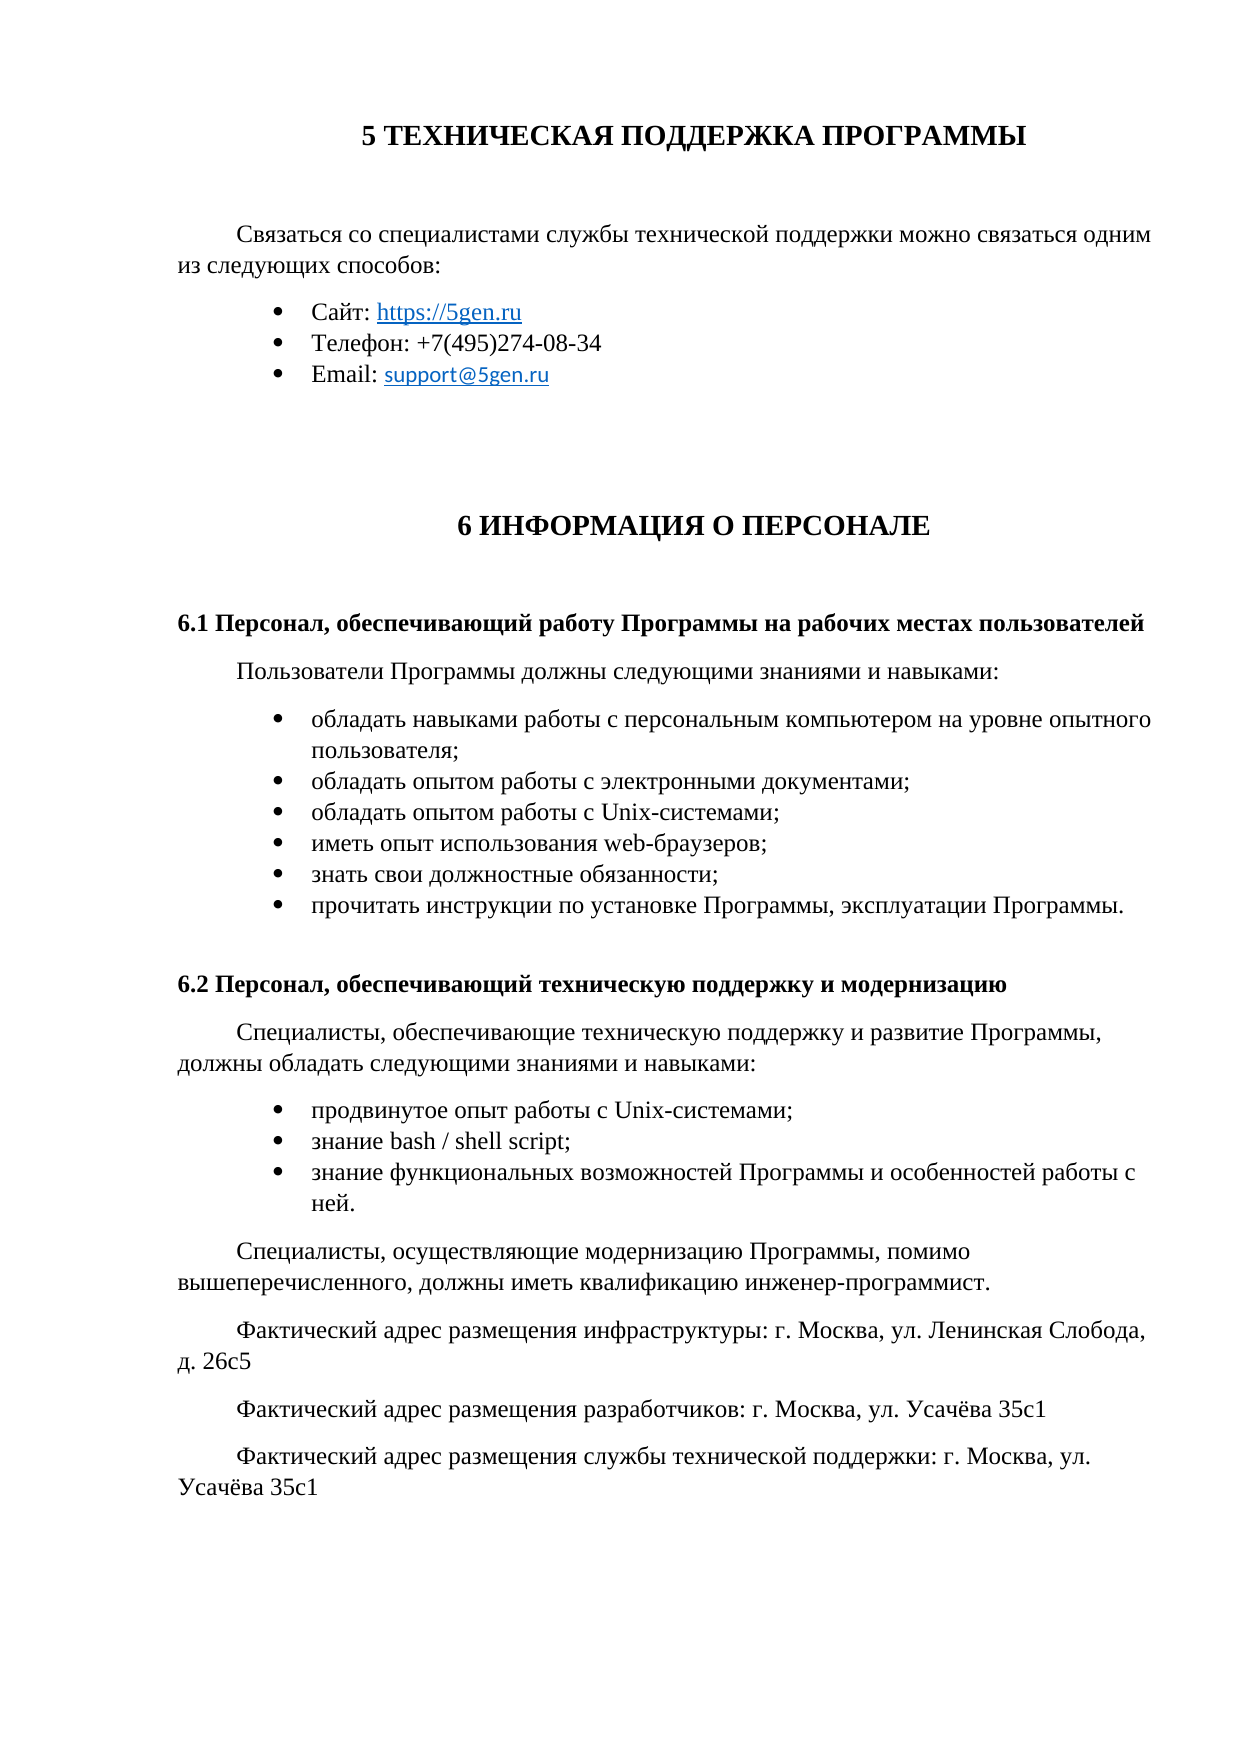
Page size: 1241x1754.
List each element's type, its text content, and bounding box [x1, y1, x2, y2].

text Связаться со специалистами службы технической поддержки можно связаться одним из следующих способов: [177, 219, 1152, 278]
list прочитать инструкции по установке Программы, эксплуатации Программы. [274, 890, 1152, 919]
list обладать навыками работы с персональным компьютером на уровне опытного пользователя; [274, 704, 1152, 764]
list Email: support@5gen.ru [274, 359, 1152, 388]
text Фактический адрес размещения службы технической поддержки: г. Москва, ул. Усачёва 35с1 [177, 1441, 1152, 1501]
list обладать опытом работы с Unix-системами; [274, 797, 1152, 826]
text Специалисты, обеспечивающие техническую поддержку и развитие Программы, должны обладать следующими знаниями и навыками: [177, 1017, 1152, 1076]
text Пользователи Программы должны следующими знаниями и навыками: [177, 656, 1152, 685]
list Телефон: +7(495)274-08-34 [274, 328, 1152, 357]
list знание bash / shell script; [274, 1126, 1152, 1155]
list иметь опыт использования web-браузеров; [274, 828, 1152, 857]
list знать свои должностные обязанности; [274, 859, 1152, 888]
list знание функциональных возможностей Программы и особенностей работы с ней. [274, 1157, 1152, 1217]
list Сайт: https://5gen.ru [274, 297, 1152, 326]
list обладать опытом работы с электронными документами; [274, 766, 1152, 795]
text 6.1 Персонал, обеспечивающий работу Программы на рабочих местах пользователей [177, 608, 1152, 637]
text Специалисты, осуществляющие модернизацию Программы, помимо вышеперечисленного, должны иметь квалификацию инженер-программист. [177, 1236, 1152, 1296]
text Фактический адрес размещения инфраструктуры: г. Москва, ул. Ленинская Слобода, д. 26с5 [177, 1315, 1152, 1375]
text 6 ИНФОРМАЦИЯ О ПЕРСОНАЛЕ [177, 508, 1152, 542]
list продвинутое опыт работы с Unix-системами; [274, 1095, 1152, 1124]
text 5 ТЕХНИЧЕСКАЯ ПОДДЕРЖКА ПРОГРАММЫ [177, 118, 1152, 152]
text Фактический адрес размещения разработчиков: г. Москва, ул. Усачёва 35с1 [177, 1394, 1152, 1422]
text 6.2 Персонал, обеспечивающий техническую поддержку и модернизацию [177, 969, 1152, 998]
